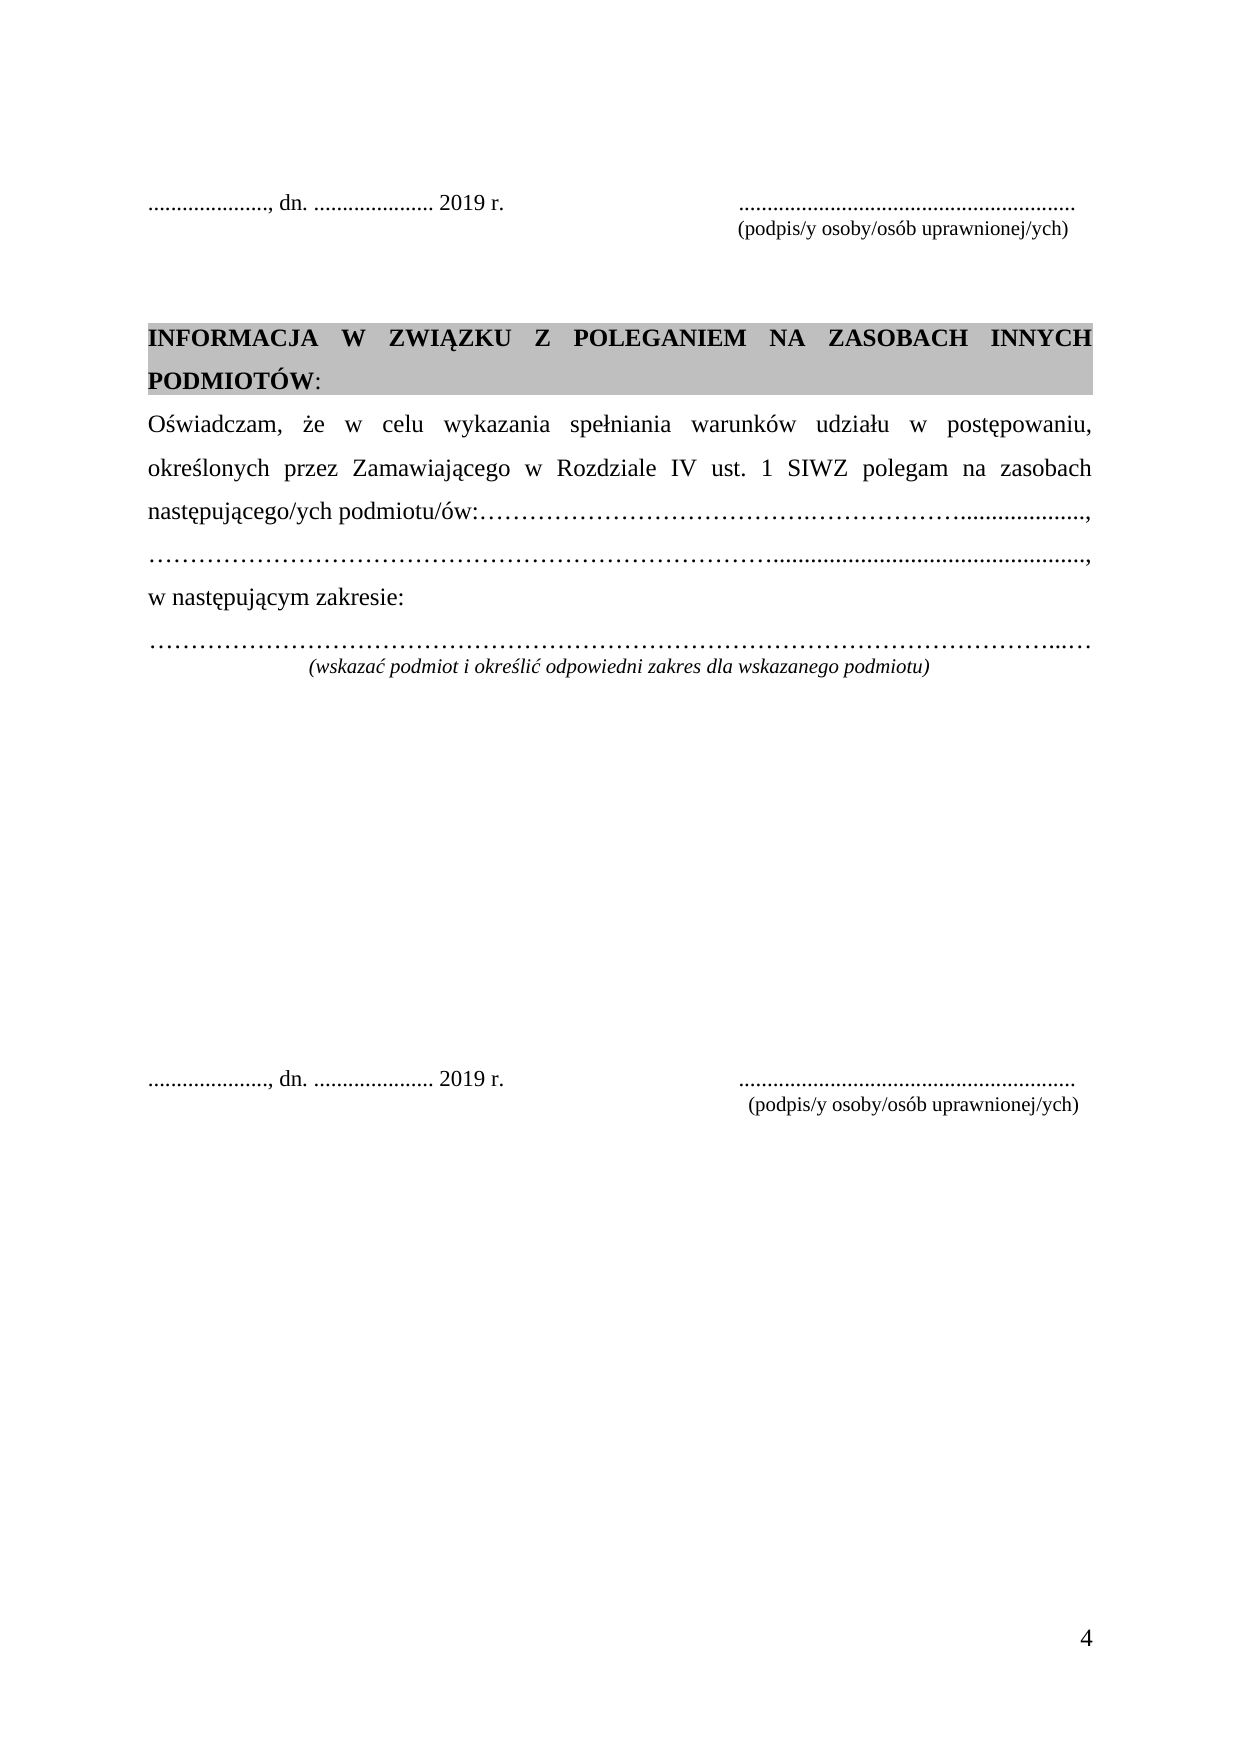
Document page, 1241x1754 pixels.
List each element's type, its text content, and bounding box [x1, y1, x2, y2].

text (podpis/y osoby/osób uprawnionej/ych) [738, 216, 1093, 241]
text Oświadczam, że w celu wykazania spełniania warunków udziału w postępowaniu, określonych przez Zamawiającego w Rozdziale IV ust. 1 SIWZ polegam na zasobach następującego/ych podmiotu/ów:………………………………….………………...................., [148, 409, 1093, 524]
text ....................., dn. ..................... 2019 r. ........................................................... [148, 191, 1093, 216]
text INFORMACJA W ZWIĄZKU Z POLEGANIEM NA ZASOBACH INNYCH PODMIOTÓW: [148, 323, 1093, 395]
text (podpis/y osoby/osób uprawnionej/ych) [738, 1091, 1093, 1116]
text ………………………………………………………………………………………………...… (wskazać podmiot i określić odpowiedni zakres dla wskazanego podmiotu) [148, 625, 1093, 678]
text ....................., dn. ..................... 2019 r. ........................................................... [148, 1066, 1093, 1091]
text ………………………………………………………………….................................................., [148, 539, 1093, 568]
text w następującym zakresie: [148, 582, 1093, 611]
